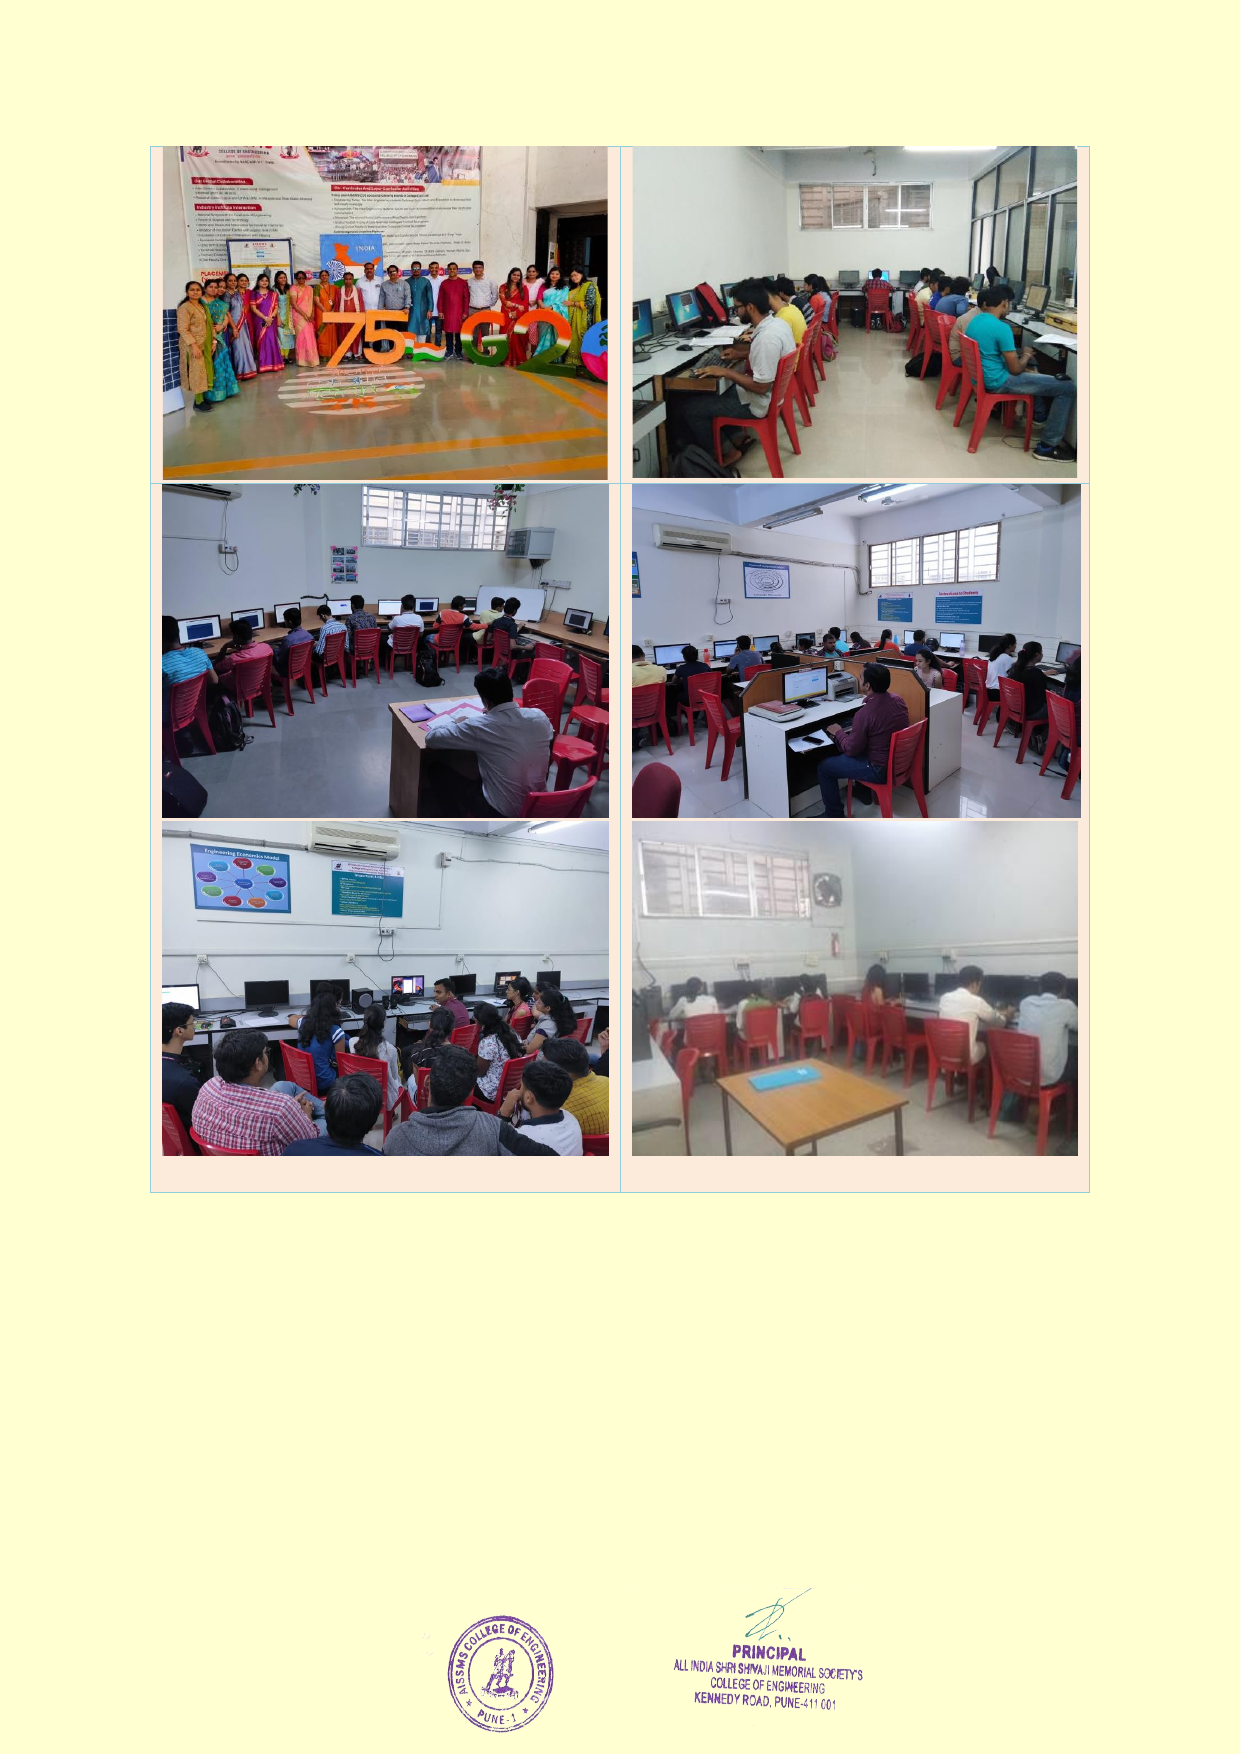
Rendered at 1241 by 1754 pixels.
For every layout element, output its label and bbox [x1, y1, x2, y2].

picture [162, 484, 609, 818]
picture [632, 146, 1078, 478]
table_cell [621, 484, 1089, 1192]
picture [162, 146, 608, 480]
picture [421, 1588, 864, 1734]
table_header [151, 147, 620, 483]
picture [632, 821, 1078, 1156]
table_cell [151, 484, 620, 1192]
table_header [621, 147, 1089, 483]
picture [632, 484, 1081, 818]
picture [162, 821, 609, 1156]
